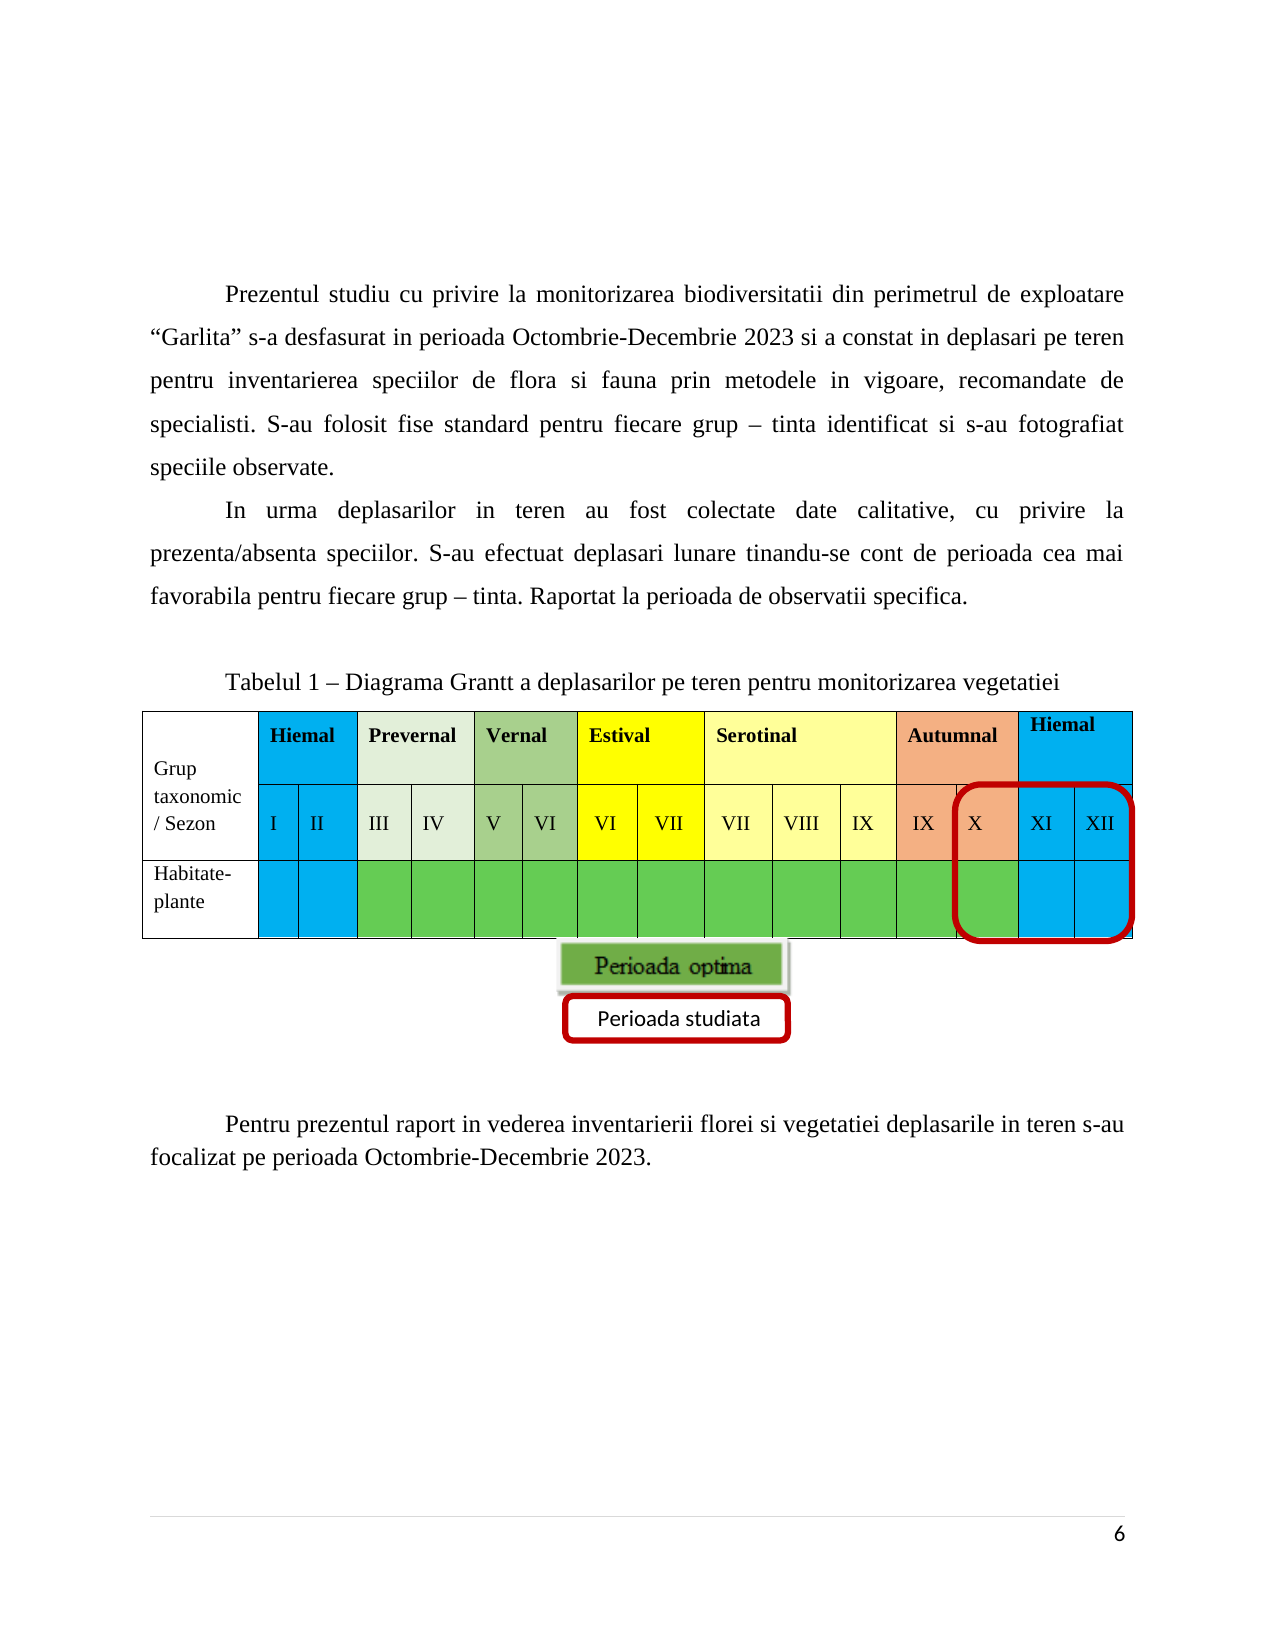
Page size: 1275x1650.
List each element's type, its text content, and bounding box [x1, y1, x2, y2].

table_cell [259, 861, 298, 937]
table_cell [638, 861, 704, 937]
table_cell [897, 861, 956, 937]
table_cell I [259, 785, 298, 860]
table_cell XII [1075, 788, 1128, 860]
table_cell [358, 861, 411, 937]
table_cell Habitate-plante [143, 861, 258, 937]
table_cell II [299, 785, 357, 860]
table_cell VI [523, 785, 577, 860]
table_cell IV [412, 785, 474, 860]
table_cell [475, 861, 522, 937]
text Prezentul studiu cu privire la monitorizarea biodiversitatii din perimetrul de exploatare “Garlita” s-a desfasurat in perioada Octombrie-Decembrie 2023 si a constat in deplasari pe teren pentru inventarierea speciilor de flora si fauna prin metodele in vigoare, recomandate de specialisti. S-au folosit fise standard pentru fiecare grup – tinta identificat si s-au fotografiat speciile observate. [150, 279, 1125, 481]
table_cell XI [1019, 788, 1074, 860]
table_cell V [475, 785, 522, 860]
table_cell [299, 861, 357, 937]
table_header Hiemal [1019, 712, 1132, 784]
table_header Prevernal [358, 712, 474, 784]
table_cell [412, 861, 474, 937]
table_cell [705, 861, 772, 937]
table_cell X [959, 788, 1018, 860]
table_cell [1075, 861, 1128, 937]
table_cell [1019, 861, 1074, 937]
table_cell IX [841, 785, 896, 860]
table_header Vernal [475, 712, 577, 784]
table_cell IX [897, 785, 956, 860]
table_header Serotinal [705, 712, 896, 784]
table_cell VII [638, 785, 704, 860]
table_cell III [358, 785, 411, 860]
text Pentru prezentul raport in vederea inventarierii florei si vegetatiei deplasarile in teren s-au focalizat pe perioada Octombrie-Decembrie 2023. [150, 1109, 1125, 1171]
table_header Grup taxonomic / Sezon [143, 712, 258, 860]
table_cell [773, 861, 840, 937]
table_cell VI [578, 785, 637, 860]
text In urma deplasarilor in teren au fost colectate date calitative, cu privire la prezenta/absenta speciilor. S-au efectuat deplasari lunare tinandu-se cont de perioada cea mai favorabila pentru fiecare grup – tinta. Raportat la perioada de observatii specifica. [150, 495, 1125, 610]
table_cell [523, 861, 577, 937]
table_cell VIII [773, 785, 840, 860]
picture [556, 938, 794, 998]
table_header Hiemal [259, 712, 357, 784]
table_cell [959, 861, 1018, 937]
table_cell VII [705, 785, 772, 860]
table_header Autumnal [897, 712, 1018, 784]
table_header Estival [578, 712, 704, 784]
table_cell [841, 861, 896, 937]
text Tabelul 1 – Diagrama Grantt a deplasarilor pe teren pentru monitorizarea vegetatiei [150, 667, 1125, 696]
table_cell [578, 861, 637, 937]
